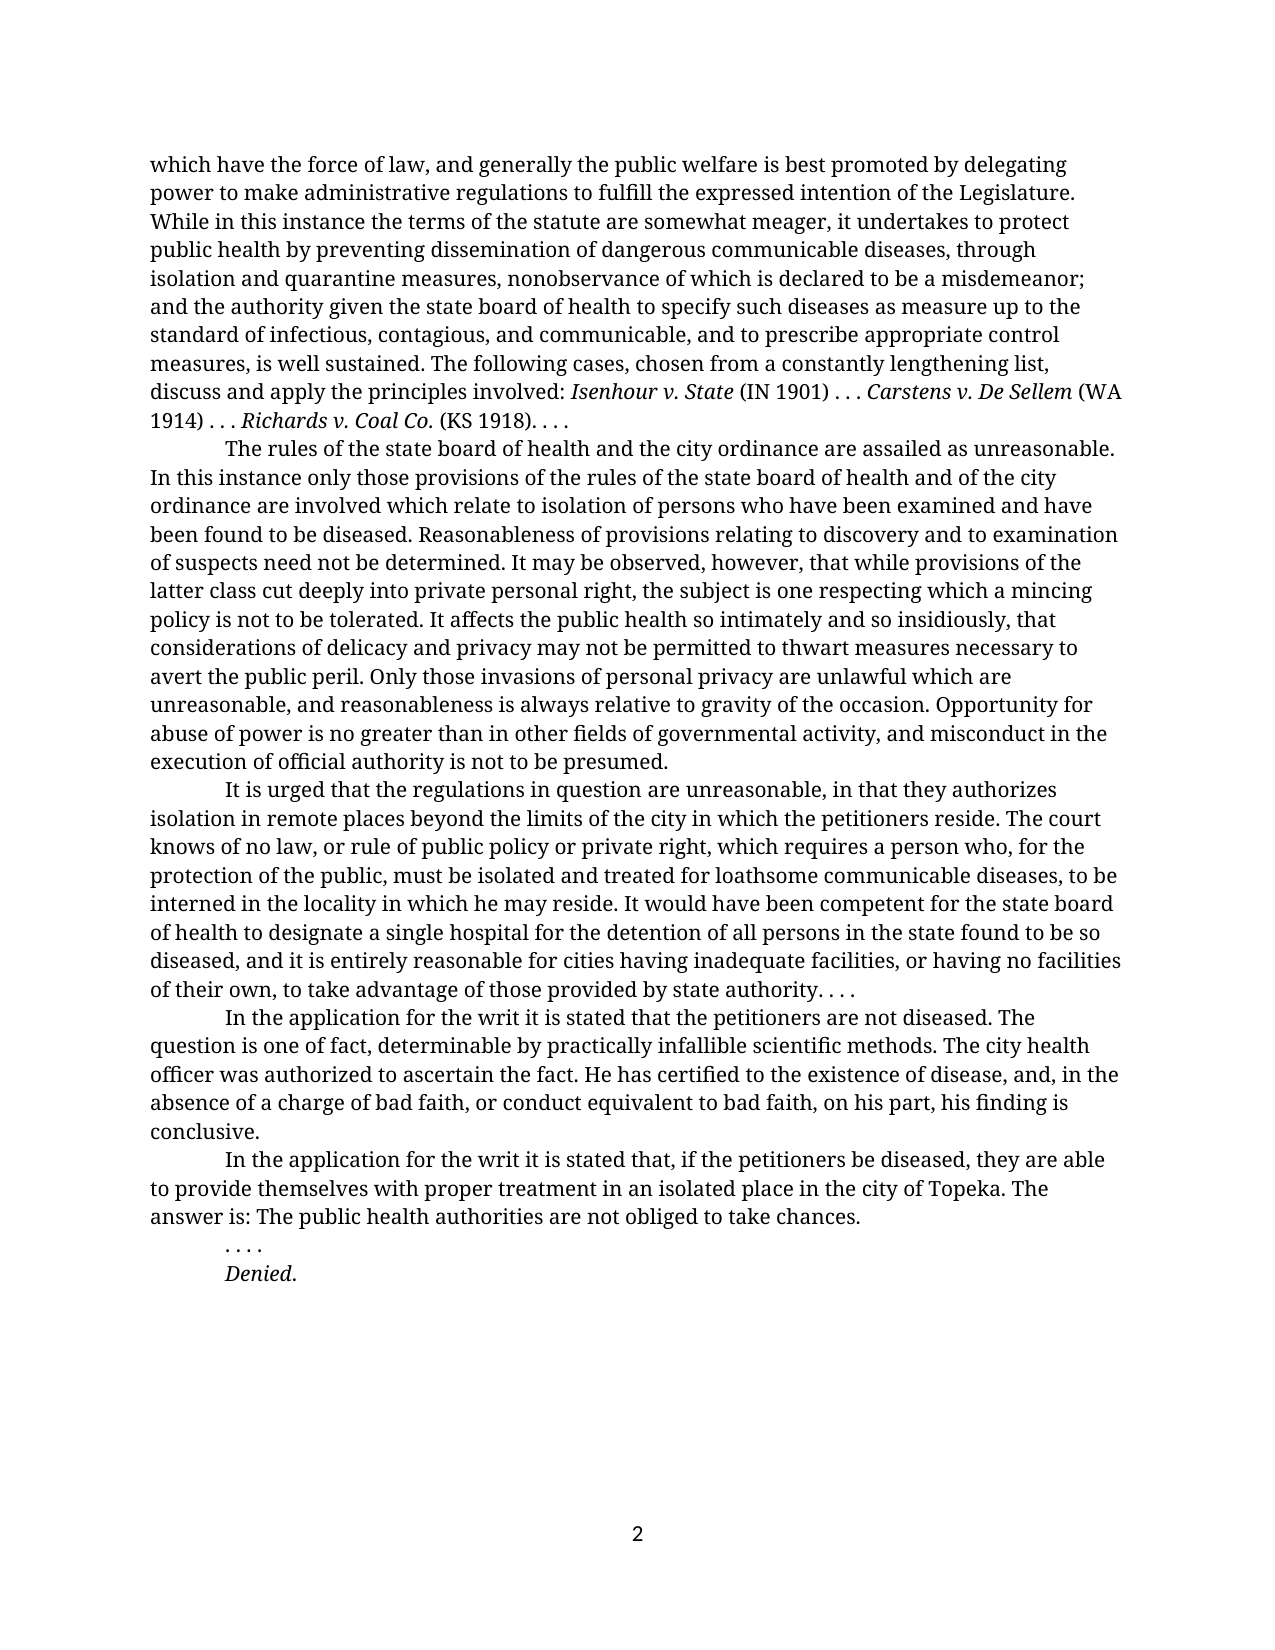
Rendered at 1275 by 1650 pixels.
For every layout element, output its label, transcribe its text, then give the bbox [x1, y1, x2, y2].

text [150, 150, 1125, 434]
text It is urged that the regulations in question are unreasonable, in that they authorizes isolation in remote places beyond the limits of the city in which the petitioners reside. The court knows of no law, or rule of public policy or private right, which requires a person who, for the protection of the public, must be isolated and treated for loathsome communicable diseases, to be interned in the locality in which he may reside. It would have been competent for the state board of health to designate a single hospital for the detention of all persons in the state found to be so diseased, and it is entirely reasonable for cities having inadequate facilities, or having no facilities of their own, to take advantage of those provided by state authority. . . . [150, 776, 1125, 1003]
text Denied. [150, 1259, 1125, 1287]
text . . . . [150, 1231, 1125, 1259]
text In the application for the writ it is stated that, if the petitioners be diseased, they are able to provide themselves with proper treatment in an isolated place in the city of Topeka. The answer is: The public health authorities are not obliged to take chances. [150, 1145, 1125, 1231]
text The rules of the state board of health and the city ordinance are assailed as unreasonable. In this instance only those provisions of the rules of the state board of health and of the city ordinance are involved which relate to isolation of persons who have been examined and have been found to be diseased. Reasonableness of provisions relating to discovery and to examination of suspects need not be determined. It may be observed, however, that while provisions of the latter class cut deeply into private personal right, the subject is one respecting which a mincing policy is not to be tolerated. It affects the public health so intimately and so insidiously, that considerations of delicacy and privacy may not be permitted to thwart measures necessary to avert the public peril. Only those invasions of personal privacy are unlawful which are unreasonable, and reasonableness is always relative to gravity of the occasion. Opportunity for abuse of power is no greater than in other fields of governmental activity, and misconduct in the execution of official authority is not to be presumed. [150, 434, 1125, 776]
text In the application for the writ it is stated that the petitioners are not diseased. The question is one of fact, determinable by practically infallible scientific methods. The city health officer was authorized to ascertain the fact. He has certified to the existence of disease, and, in the absence of a charge of bad faith, or conduct equivalent to bad faith, on his part, his finding is conclusive. [150, 1003, 1125, 1145]
